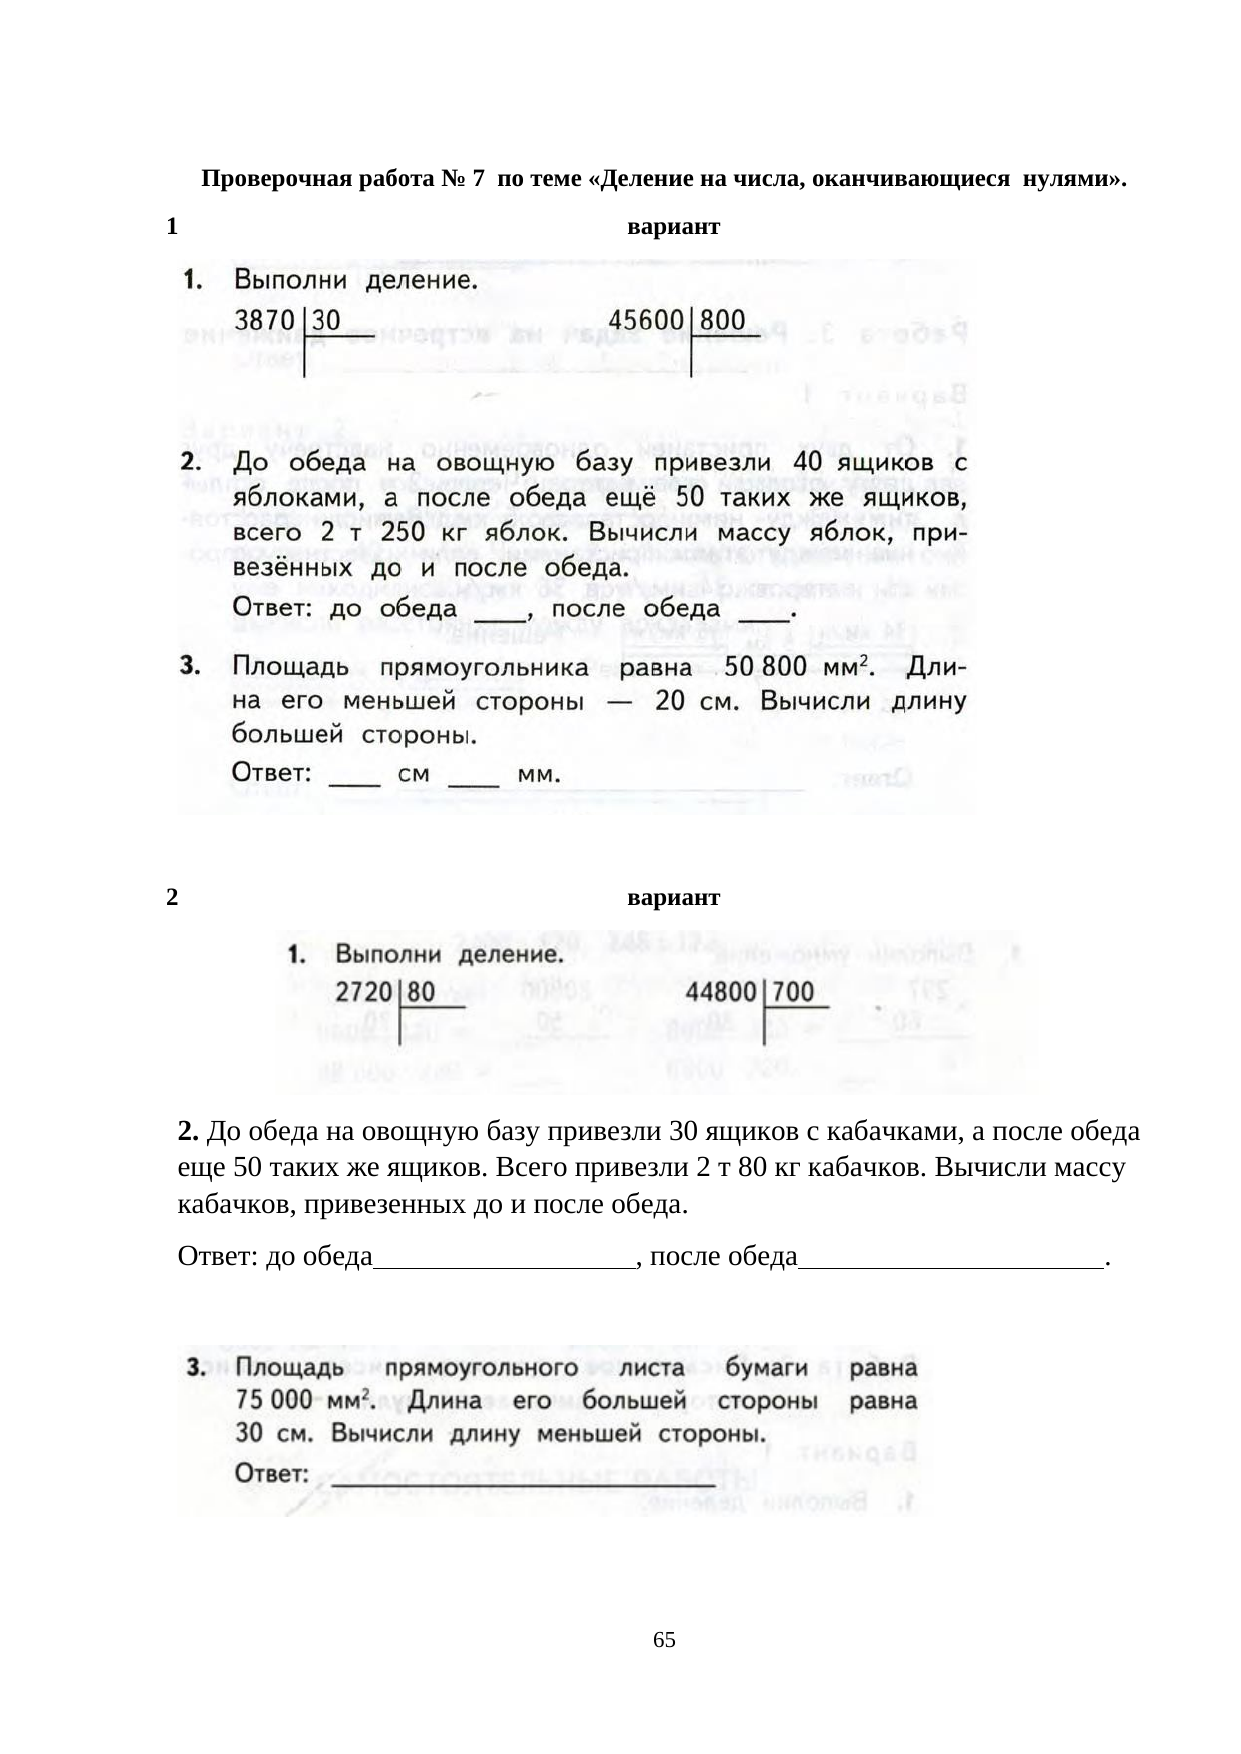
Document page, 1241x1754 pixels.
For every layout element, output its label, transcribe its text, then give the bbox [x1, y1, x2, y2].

list вариант [166, 882, 1163, 911]
text Ответ: до обеда , после обеда . [177, 1238, 1163, 1272]
picture [177, 259, 977, 815]
list вариант [166, 211, 1163, 240]
picture [177, 1345, 934, 1517]
picture [275, 930, 1051, 1095]
subtitle Проверочная работа № 7 по теме «Деление на числа, оканчивающиеся нулями». [200, 163, 1128, 192]
